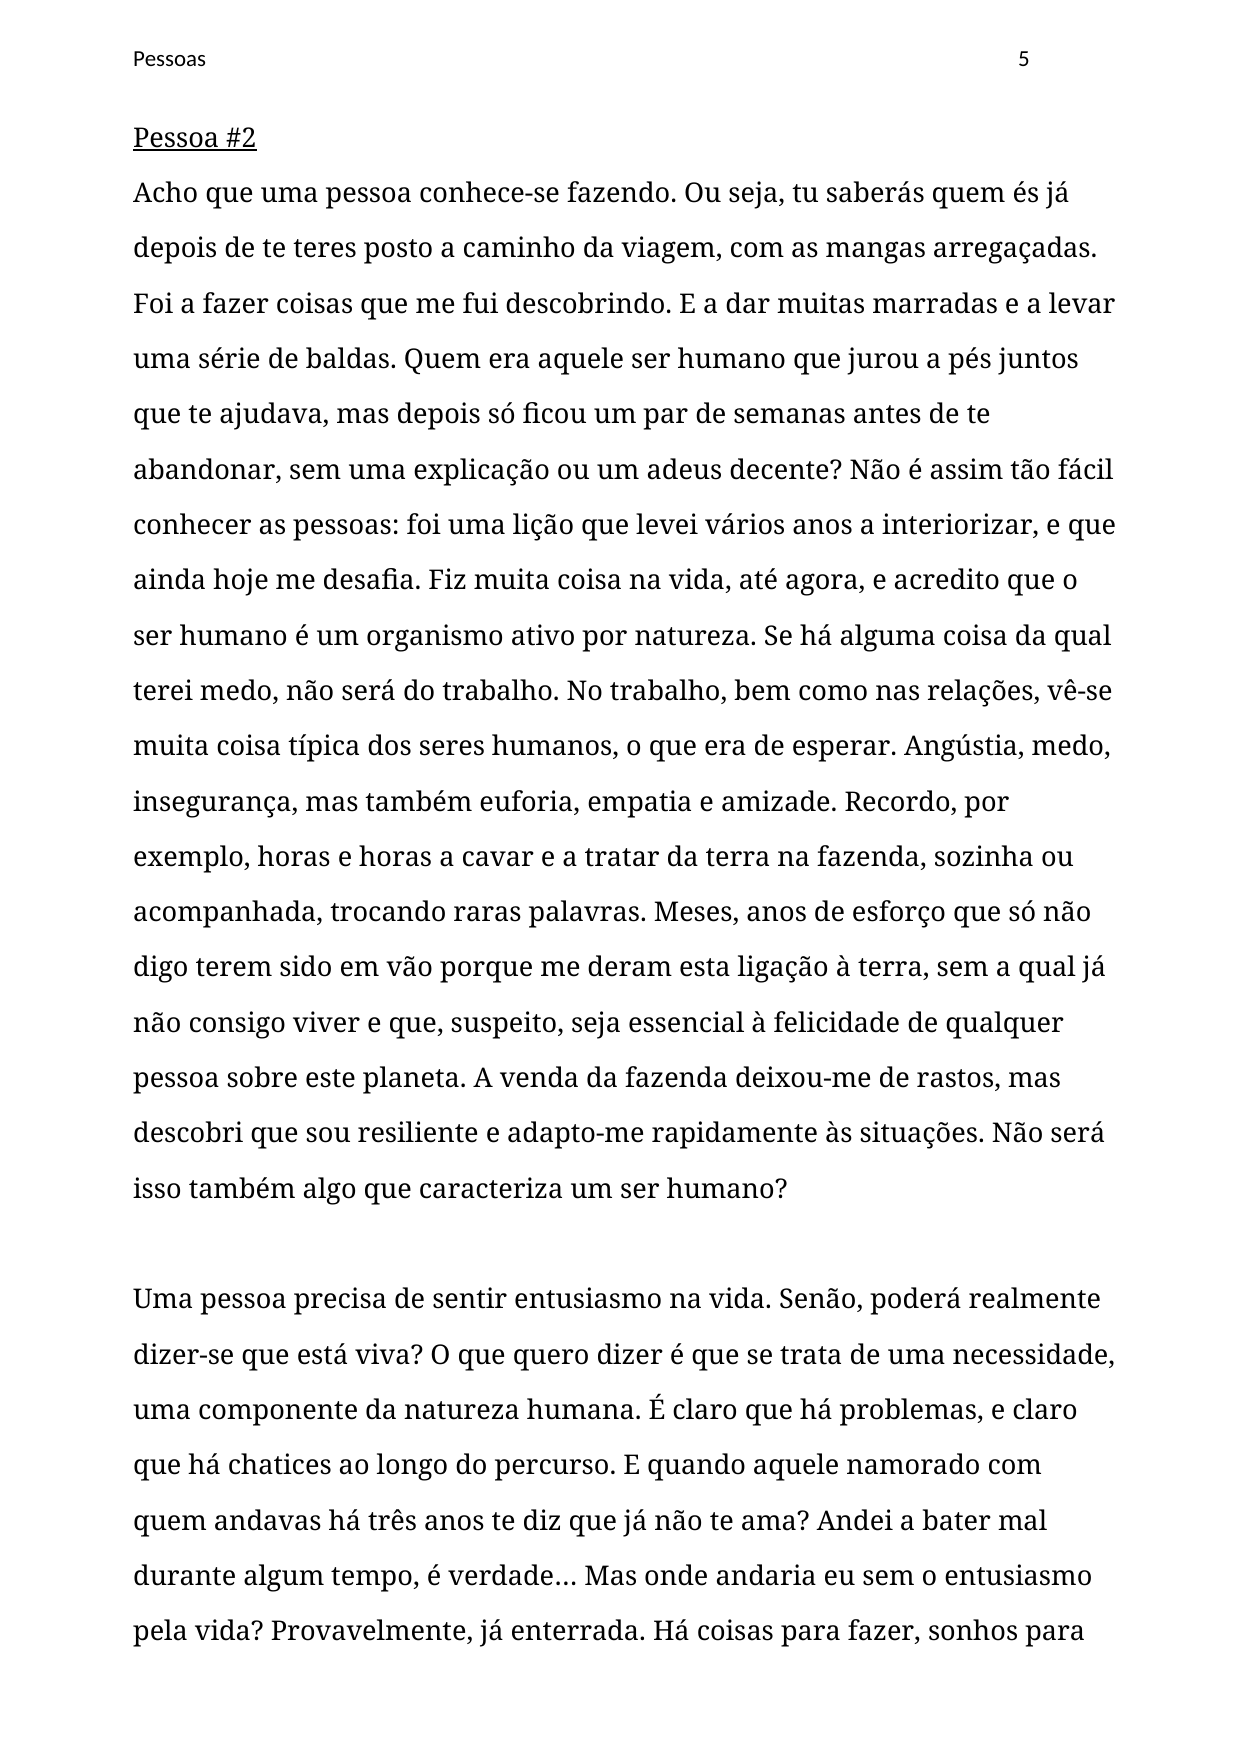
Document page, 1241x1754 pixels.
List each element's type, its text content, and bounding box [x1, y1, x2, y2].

text Acho que uma pessoa conhece-se fazendo. Ou seja, tu saberás quem és já depois de te teres posto a caminho da viagem, com as mangas arregaçadas. Foi a fazer coisas que me fui descobrindo. E a dar muitas marradas e a levar uma série de baldas. Quem era aquele ser humano que jurou a pés juntos que te ajudava, mas depois só ficou um par de semanas antes de te abandonar, sem uma explicação ou um adeus decente? Não é assim tão fácil conhecer as pessoas: foi uma lição que levei vários anos a interiorizar, e que ainda hoje me desafia. Fiz muita coisa na vida, até agora, e acredito que o ser humano é um organismo ativo por natureza. Se há alguma coisa da qual terei medo, não será do trabalho. No trabalho, bem como nas relações, vê-se muita coisa típica dos seres humanos, o que era de esperar. Angústia, medo, insegurança, mas também euforia, empatia e amizade. Recordo, por exemplo, horas e horas a cavar e a tratar da terra na fazenda, sozinha ou acompanhada, trocando raras palavras. Meses, anos de esforço que só não digo terem sido em vão porque me deram esta ligação à terra, sem a qual já não consigo viver e que, suspeito, seja essencial à felicidade de qualquer pessoa sobre este planeta. A venda da fazenda deixou-me de rastos, mas descobri que sou resiliente e adapto-me rapidamente às situações. Não será isso também algo que caracteriza um ser humano? [133, 173, 1122, 1206]
text Pessoa #2 [133, 118, 1122, 155]
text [133, 1280, 1122, 1648]
